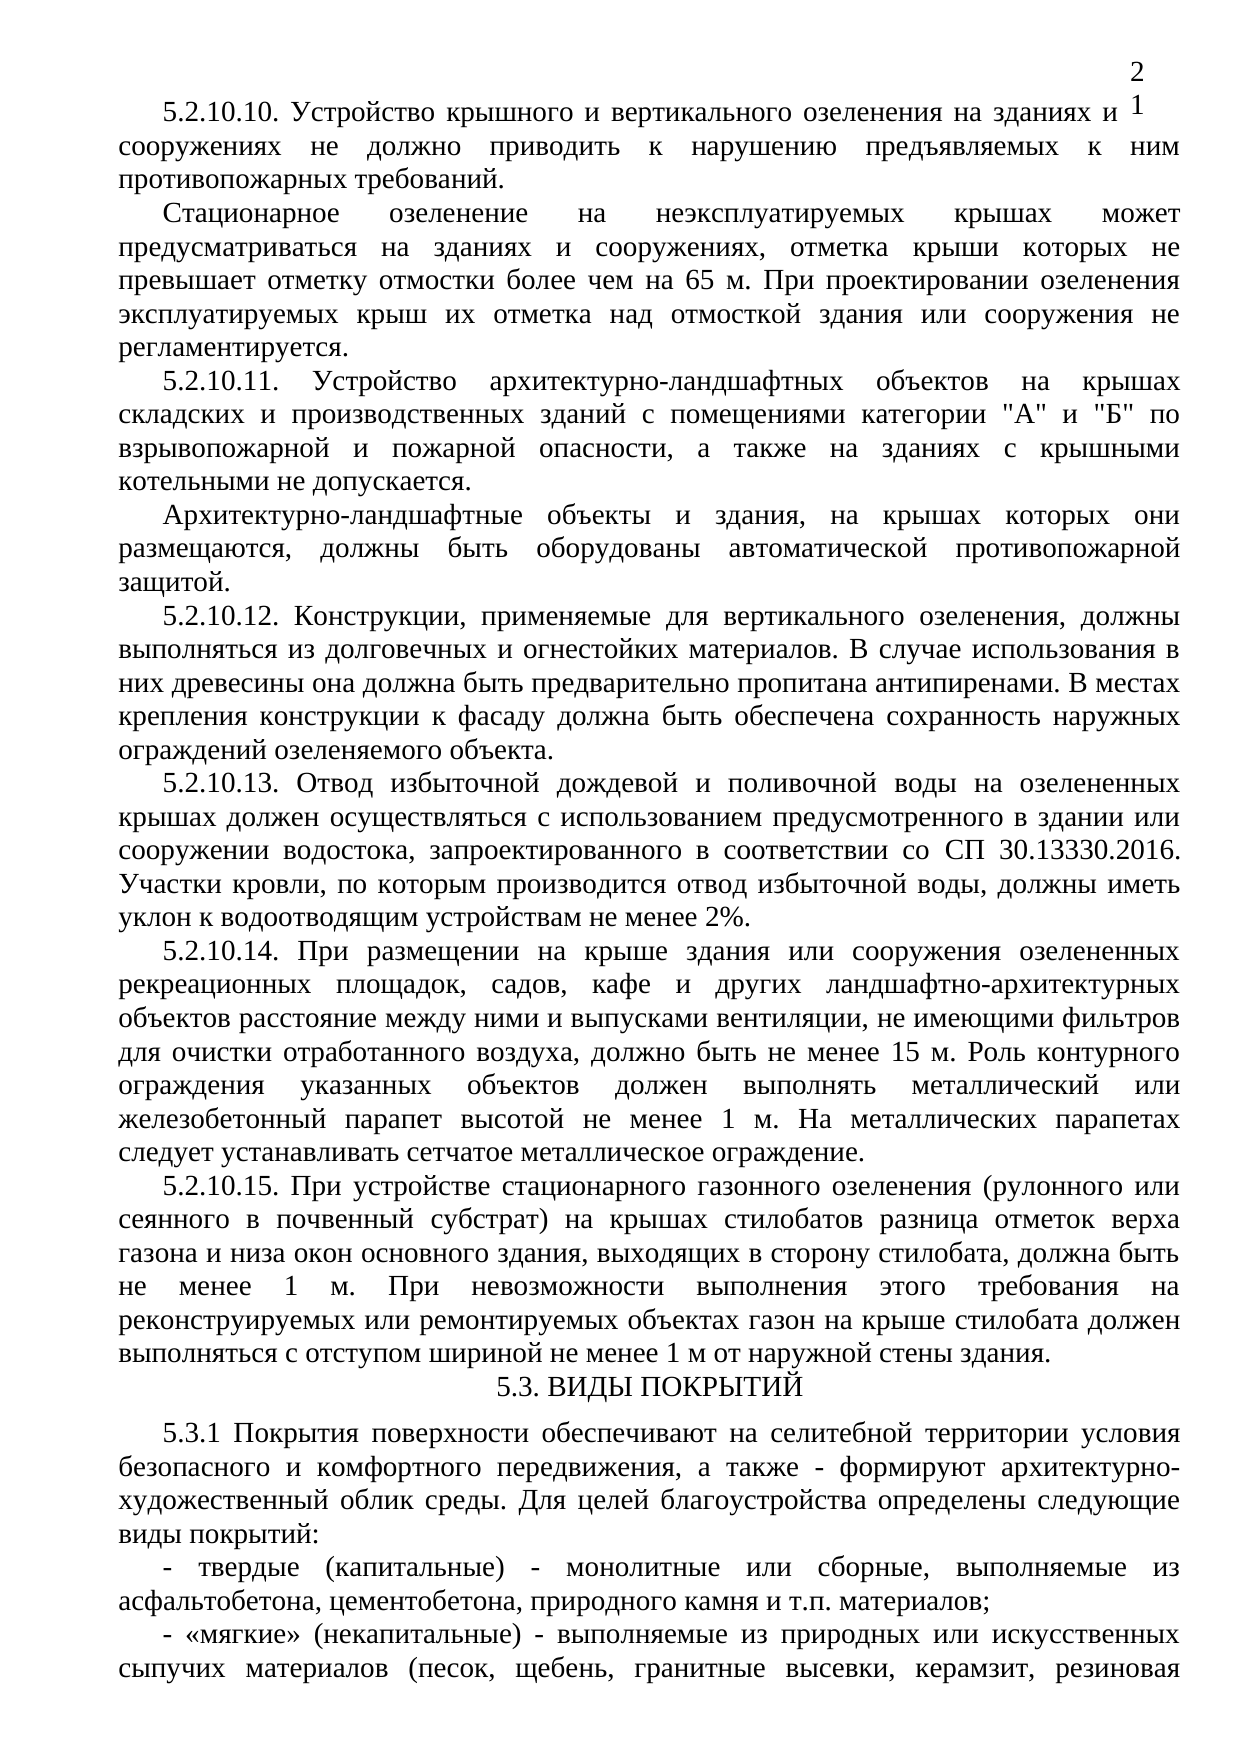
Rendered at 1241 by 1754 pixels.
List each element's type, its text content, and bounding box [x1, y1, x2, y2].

text Стационарное озеленение на неэксплуатируемых крышах может предусматриваться на зданиях и сооружениях, отметка крыши которых не превышает отметку отмостки более чем на . При проектировании озеленения эксплуатируемых крыш их отметка над отмосткой здания или сооружения не регламентируется. [118, 195, 1181, 363]
text 5.3.1 Покрытия поверхности обеспечивают на селитебной территории условия безопасного и комфортного передвижения, а также - формируют архитектурно-художественный облик среды. Для целей благоустройства определены следующие виды покрытий: [118, 1415, 1181, 1549]
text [118, 1616, 1181, 1683]
text 5.2.10.14. При размещении на крыше здания или сооружения озелененных рекреационных площадок, садов, кафе и других ландшафтно-архитектурных объектов расстояние между ними и выпусками вентиляции, не имеющими фильтров для очистки отработанного воздуха, должно быть не менее . Роль контурного ограждения указанных объектов должен выполнять металлический или железобетонный парапет высотой не менее . На металлических парапетах следует устанавливать сетчатое металлическое ограждение. [118, 933, 1181, 1168]
text - твердые (капитальные) - монолитные или сборные, выполняемые из асфальтобетона, цементобетона, природного камня и т.п. материалов; [118, 1549, 1181, 1616]
text 5.2.10.10. Устройство крышного и вертикального озеленения на зданиях и сооружениях не должно приводить к нарушению предъявляемых к ним противопожарных требований. [118, 94, 1181, 195]
text 5.2.10.15. При устройстве стационарного газонного озеленения (рулонного или сеянного в почвенный субстрат) на крышах стилобатов разница отметок верха газона и низа окон основного здания, выходящих в сторону стилобата, должна быть не менее . При невозможности выполнения этого требования на реконструируемых или ремонтируемых объектах газон на крыше стилобата должен выполняться с отступом шириной не менее от наружной стены здания. [118, 1168, 1181, 1369]
text 5.2.10.12. Конструкции, применяемые для вертикального озеленения, должны выполняться из долговечных и огнестойких материалов. В случае использования в них древесины она должна быть предварительно пропитана антипиренами. В местах крепления конструкции к фасаду должна быть обеспечена сохранность наружных ограждений озеленяемого объекта. [118, 598, 1181, 765]
subtitle 5.3. ВИДЫ ПОКРЫТИЙ [118, 1369, 1181, 1403]
text Архитектурно-ландшафтные объекты и здания, на крышах которых они размещаются, должны быть оборудованы автоматической противопожарной защитой. [118, 497, 1181, 598]
text 5.2.10.13. Отвод избыточной дождевой и поливочной воды на озелененных крышах должен осуществляться с использованием предусмотренного в здании или сооружении водостока, запроектированного в соответствии со СП 30.13330.2016. Участки кровли, по которым производится отвод избыточной воды, должны иметь уклон к водоотводящим устройствам не менее 2%. [118, 765, 1181, 933]
text 5.2.10.11. Устройство архитектурно-ландшафтных объектов на крышах складских и производственных зданий с помещениями категории "А" и "Б" по взрывопожарной и пожарной опасности, а также на зданиях с крышными котельными не допускается. [118, 363, 1181, 497]
